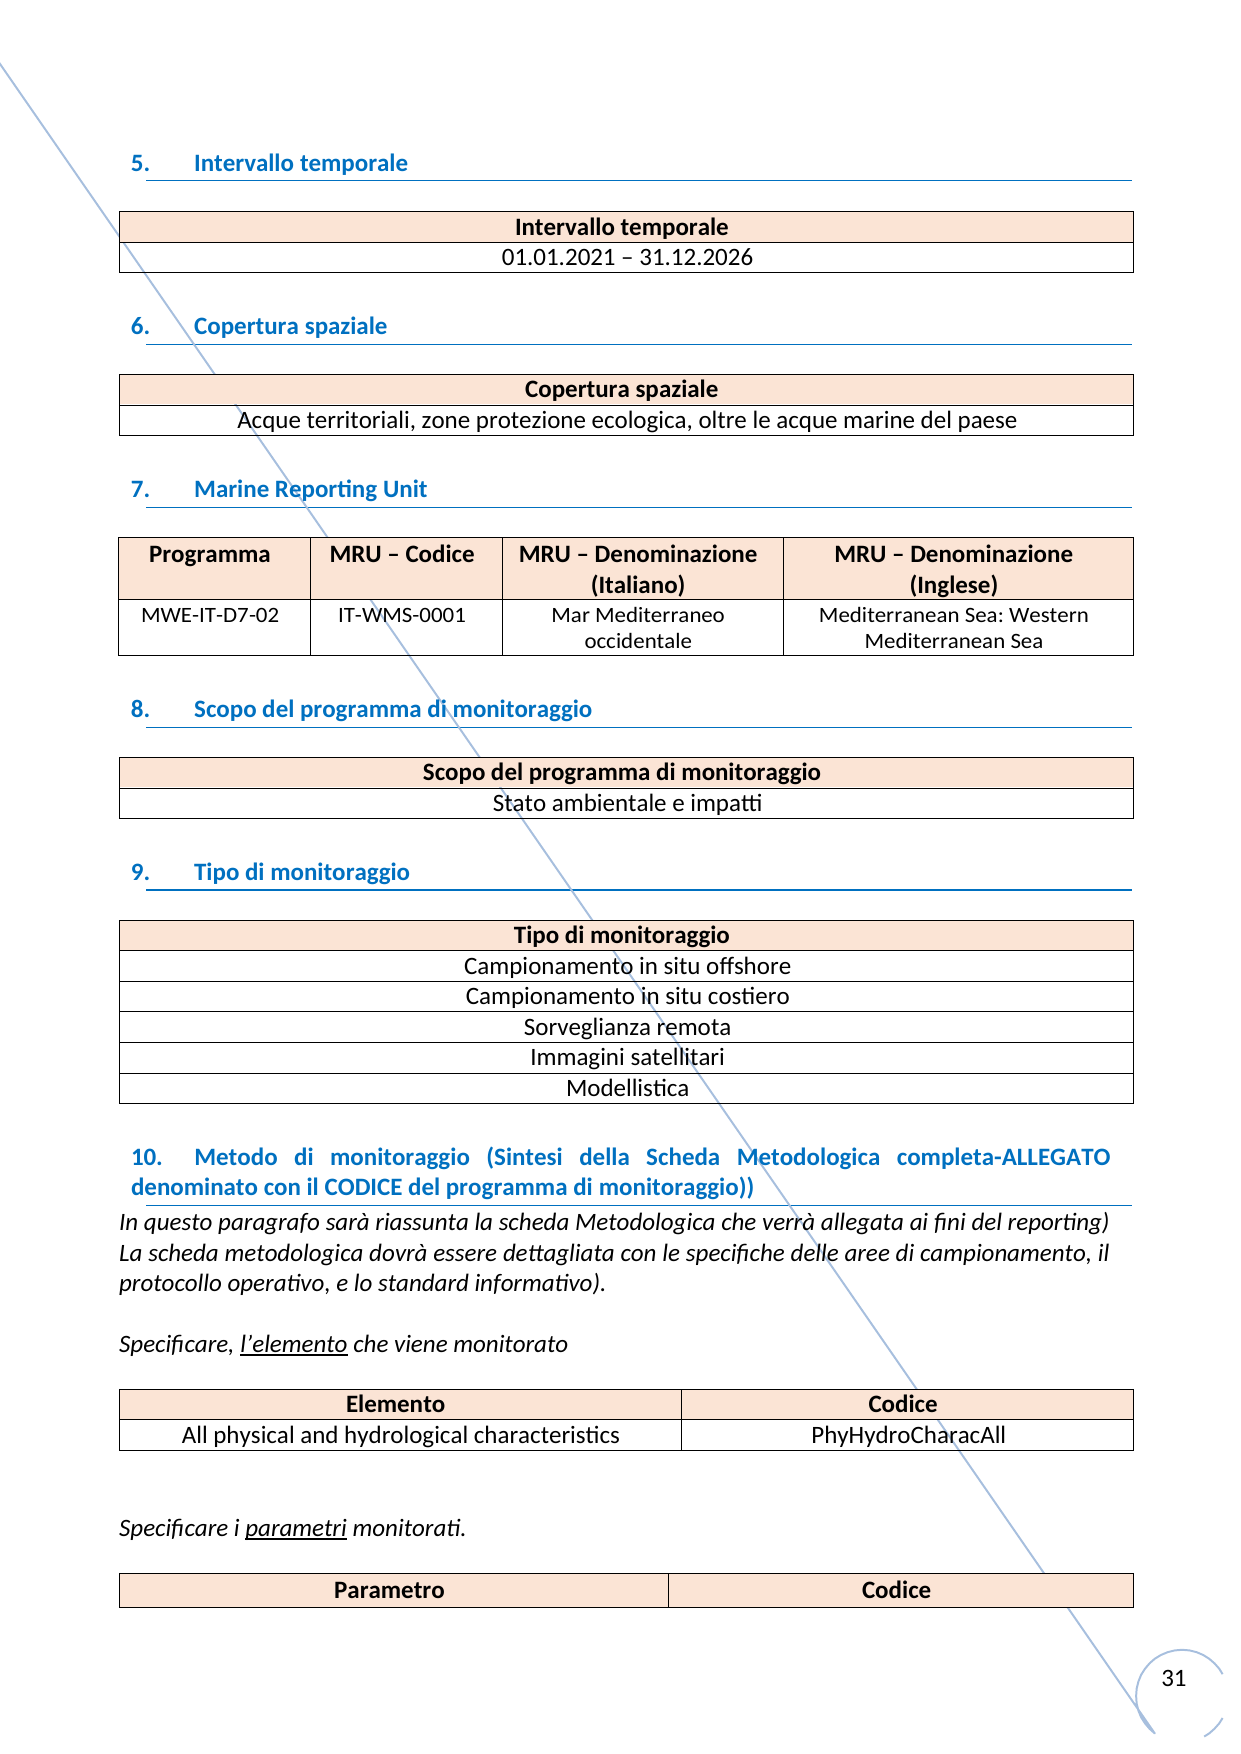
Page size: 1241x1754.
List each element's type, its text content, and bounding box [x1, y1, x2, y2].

table_header Copertura spaziale [120, 375, 1133, 404]
table_header Scopo del programma di monitoraggio [120, 758, 1133, 787]
table_cell Immagini satellitari [120, 1043, 1133, 1073]
table_cell Mar Mediterraneo occidentale [503, 600, 783, 655]
table_cell Stato ambientale e impatti [120, 789, 1133, 818]
table_cell MWE-IT-D7-02 [119, 600, 310, 655]
table_header Elemento [120, 1390, 681, 1419]
table_cell IT-WMS-0001 [311, 600, 502, 655]
table_header MRU – Denominazione (Inglese) [784, 538, 1133, 599]
list Marine Reporting Unit [131, 473, 1176, 503]
table_cell Campionamento in situ offshore [120, 951, 1133, 981]
text Specificare i parametri monitorati. [119, 1512, 1176, 1542]
table_header Codice [682, 1390, 1133, 1419]
table_cell Sorveglianza remota [120, 1012, 1133, 1042]
table_cell Acque territoriali, zone protezione ecologica, oltre le acque marine del paese [120, 406, 1133, 435]
table_header Intervallo temporale [120, 212, 1133, 242]
table_cell All physical and hydrological characteristics [120, 1420, 681, 1450]
table_cell Campionamento in situ costiero [120, 982, 1133, 1011]
list Metodo di monitoraggio (Sintesi della Scheda Metodologica completa-ALLEGATO denominato con il CODICE del programma di monitoraggio)) [131, 1141, 1112, 1202]
table_header Codice [669, 1574, 1133, 1607]
list Scopo del programma di monitoraggio [131, 693, 1176, 723]
table_cell Modellistica [120, 1074, 1133, 1103]
table_cell 01.01.2021 – 31.12.2026 [120, 243, 1133, 272]
table_header MRU – Codice [311, 538, 502, 599]
table_header Parametro [120, 1574, 668, 1607]
table_header Programma [119, 538, 310, 599]
table_cell Mediterranean Sea: Western Mediterranean Sea [784, 600, 1133, 655]
list Tipo di monitoraggio [131, 856, 1176, 886]
table_header Tipo di monitoraggio [120, 921, 1133, 950]
subtitle Intervallo temporale [131, 147, 1176, 177]
list Copertura spaziale [131, 310, 1176, 340]
text In questo paragrafo sarà riassunta la scheda Metodologica che verrà allegata ai fini del reporting) La scheda metodologica dovrà essere dettagliata con le specifiche delle aree di campionamento, il protocollo operativo, e lo standard informativo). [119, 1206, 1112, 1298]
table_header MRU – Denominazione (Italiano) [503, 538, 783, 599]
text Specificare, l’elemento che viene monitorato [119, 1328, 1176, 1359]
table_cell PhyHydroCharacAll [682, 1420, 1133, 1450]
